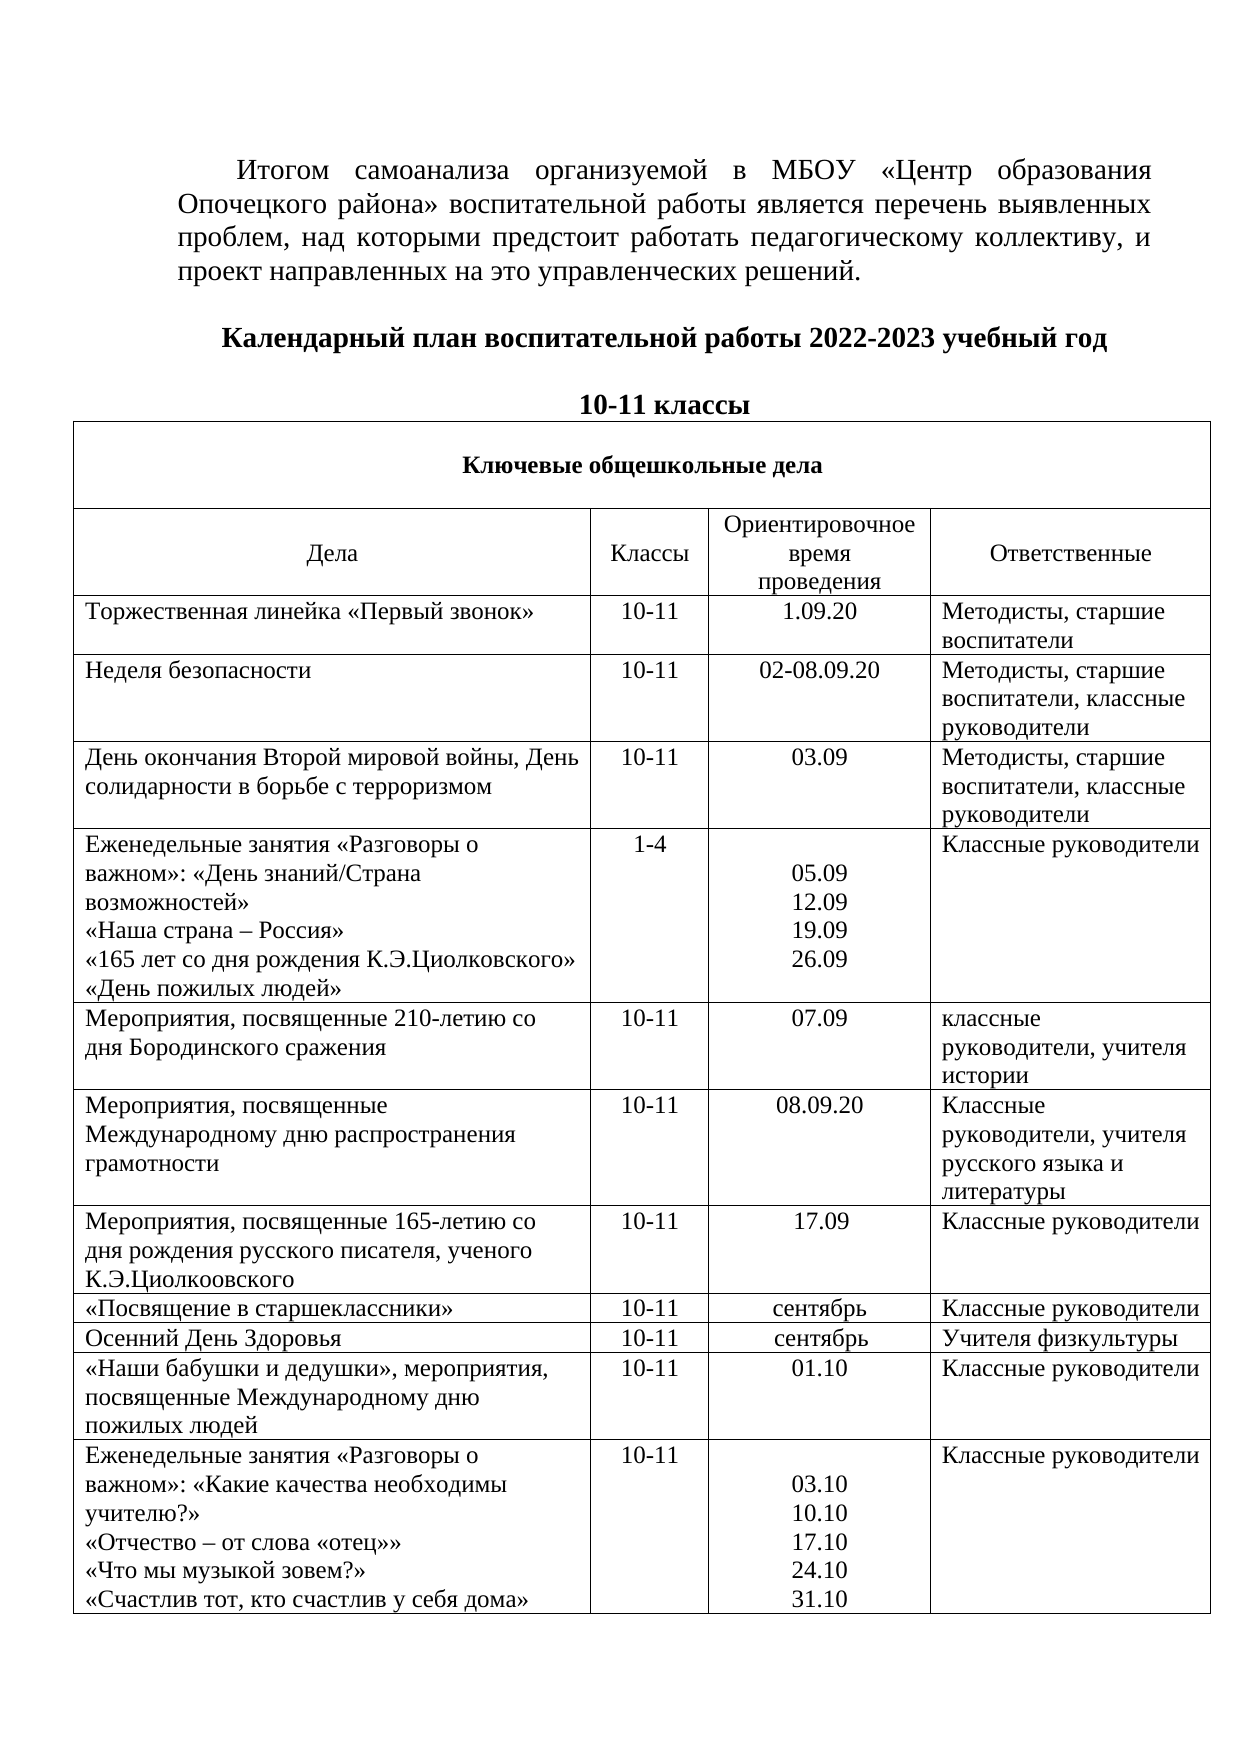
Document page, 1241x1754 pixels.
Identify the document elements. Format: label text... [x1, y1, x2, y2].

table_cell Учителя физкультуры [931, 1323, 1210, 1352]
table_cell 10-11 [591, 1323, 708, 1352]
text 10-11 классы [177, 387, 1152, 421]
table_cell Осенний День Здоровья [74, 1323, 590, 1352]
table_cell Ориентировочное время проведения [709, 509, 930, 595]
table_cell 10-11 [591, 1440, 708, 1613]
table_cell Мероприятия, посвященные Международному дню распространения грамотности [74, 1090, 590, 1205]
table_cell 10-11 [591, 1003, 708, 1089]
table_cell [74, 1440, 590, 1613]
table_cell Мероприятия, посвященные 210-летию со дня Бородинского сражения [74, 1003, 590, 1089]
table_cell 10-11 [591, 1294, 708, 1322]
table_cell 10-11 [591, 1353, 708, 1439]
table_cell 1-4 [591, 829, 708, 1002]
table_cell Классные руководители [931, 1206, 1210, 1292]
text Итогом самоанализа организуемой в МБОУ «Центр образования Опочецкого района» воспитательной работы является перечень выявленных проблем, над которыми предстоит работать педагогическому коллективу, и проект направленных на это управленческих решений. [177, 152, 1152, 286]
table_cell Торжественная линейка «Первый звонок» [74, 596, 590, 654]
table_cell Мероприятия, посвященные 165-летию со дня рождения русского писателя, ученого К.Э.Циолкоовского [74, 1206, 590, 1292]
table_cell Методисты, старшие воспитатели, классные руководители [931, 742, 1210, 828]
table_cell «Наши бабушки и дедушки», мероприятия, посвященные Международному дню пожилых людей [74, 1353, 590, 1439]
table_cell 1.09.20 [709, 596, 930, 654]
table_cell 07.09 [709, 1003, 930, 1089]
table_cell Классные руководители, учителя русского языка и литературы [931, 1090, 1210, 1205]
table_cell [709, 1440, 930, 1613]
table_cell 10-11 [591, 596, 708, 654]
table_cell 01.10 [709, 1353, 930, 1439]
table_cell Классные руководители [931, 1353, 1210, 1439]
table_cell Еженедельные занятия «Разговоры о важном»: «День знаний/Страна возможностей» «Наша страна – Россия» «165 лет со дня рождения К.Э.Циолковского» «День пожилых людей» [74, 829, 590, 1002]
table_cell Классные руководители [931, 829, 1210, 1002]
table_cell Методисты, старшие воспитатели, классные руководители [931, 655, 1210, 741]
table_cell Дела [74, 509, 590, 595]
table_cell сентябрь [709, 1323, 930, 1352]
table_cell сентябрь [709, 1294, 930, 1322]
table_header Ключевые общешкольные дела [74, 422, 1210, 508]
table_cell «Посвящение в старшеклассники» [74, 1294, 590, 1322]
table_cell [931, 1440, 1210, 1613]
table_cell классные руководители, учителя истории [931, 1003, 1210, 1089]
table_cell 02-08.09.20 [709, 655, 930, 741]
table_cell 10-11 [591, 742, 708, 828]
table_cell Неделя безопасности [74, 655, 590, 741]
table_cell Методисты, старшие воспитатели [931, 596, 1210, 654]
table_cell 17.09 [709, 1206, 930, 1292]
table_cell Классы [591, 509, 708, 595]
table_cell 05.09 12.09 19.09 26.09 [709, 829, 930, 1002]
text Календарный план воспитательной работы 2022-2023 учебный год [177, 320, 1152, 353]
table_cell День окончания Второй мировой войны, День солидарности в борьбе с терроризмом [74, 742, 590, 828]
table_cell 03.09 [709, 742, 930, 828]
table_cell Классные руководители [931, 1294, 1210, 1322]
table_cell Ответственные [931, 509, 1210, 595]
table_cell 10-11 [591, 1206, 708, 1292]
table_cell 08.09.20 [709, 1090, 930, 1205]
table_cell 10-11 [591, 655, 708, 741]
table_cell 10-11 [591, 1090, 708, 1205]
